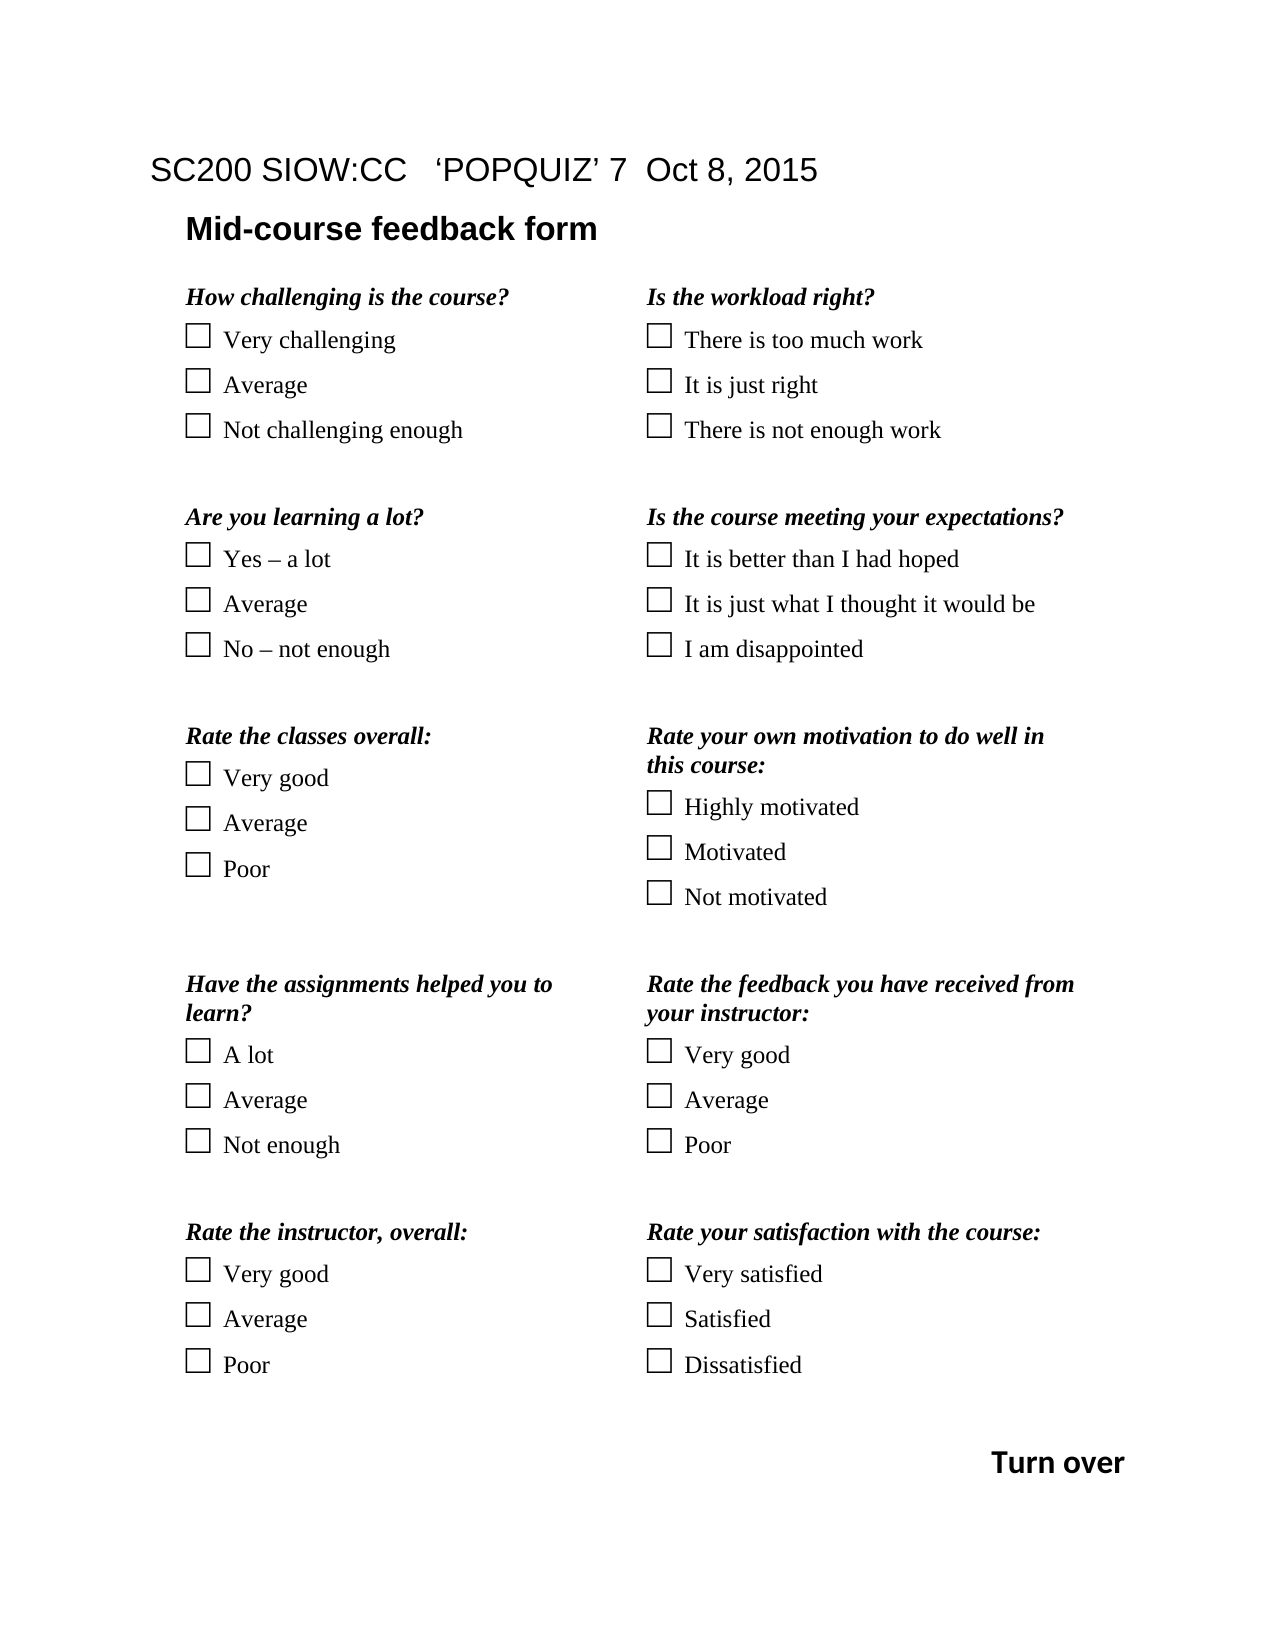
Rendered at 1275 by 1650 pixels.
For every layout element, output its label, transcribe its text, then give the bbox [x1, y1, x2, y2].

table_cell Rate the classes overall: Very good Average Poor [161, 695, 601, 943]
text Turn over [150, 1441, 1125, 1481]
table_cell Is the course meeting your expectations? It is better than I had hoped It is just what I thought it would be I am disappointed [601, 476, 1100, 695]
table_header How challenging is the course? Very challenging Average Not challenging enough [161, 280, 601, 476]
table_cell Have the assignments helped you to learn? A lot Average Not enough [161, 943, 601, 1191]
text SC200 SIOW:CC ‘POPQUIZ’ 7 Oct 8, 2015 [150, 150, 1125, 188]
text Mid-course feedback form [185, 209, 1125, 248]
table_cell Rate the feedback you have received from your instructor: Very good Average Poor [601, 943, 1100, 1191]
table_header Is the workload right? There is too much work It is just right There is not enough work [601, 280, 1100, 476]
table_cell Rate your satisfaction with the course: Very satisfied Satisfied Dissatisfied [601, 1191, 1100, 1388]
table_cell Are you learning a lot? Yes – a lot Average No – not enough [161, 476, 601, 695]
table_cell Rate your own motivation to do well in this course: Highly motivated Motivated Not motivated [601, 695, 1100, 943]
table_cell Rate the instructor, overall: Very good Average Poor [161, 1191, 601, 1388]
